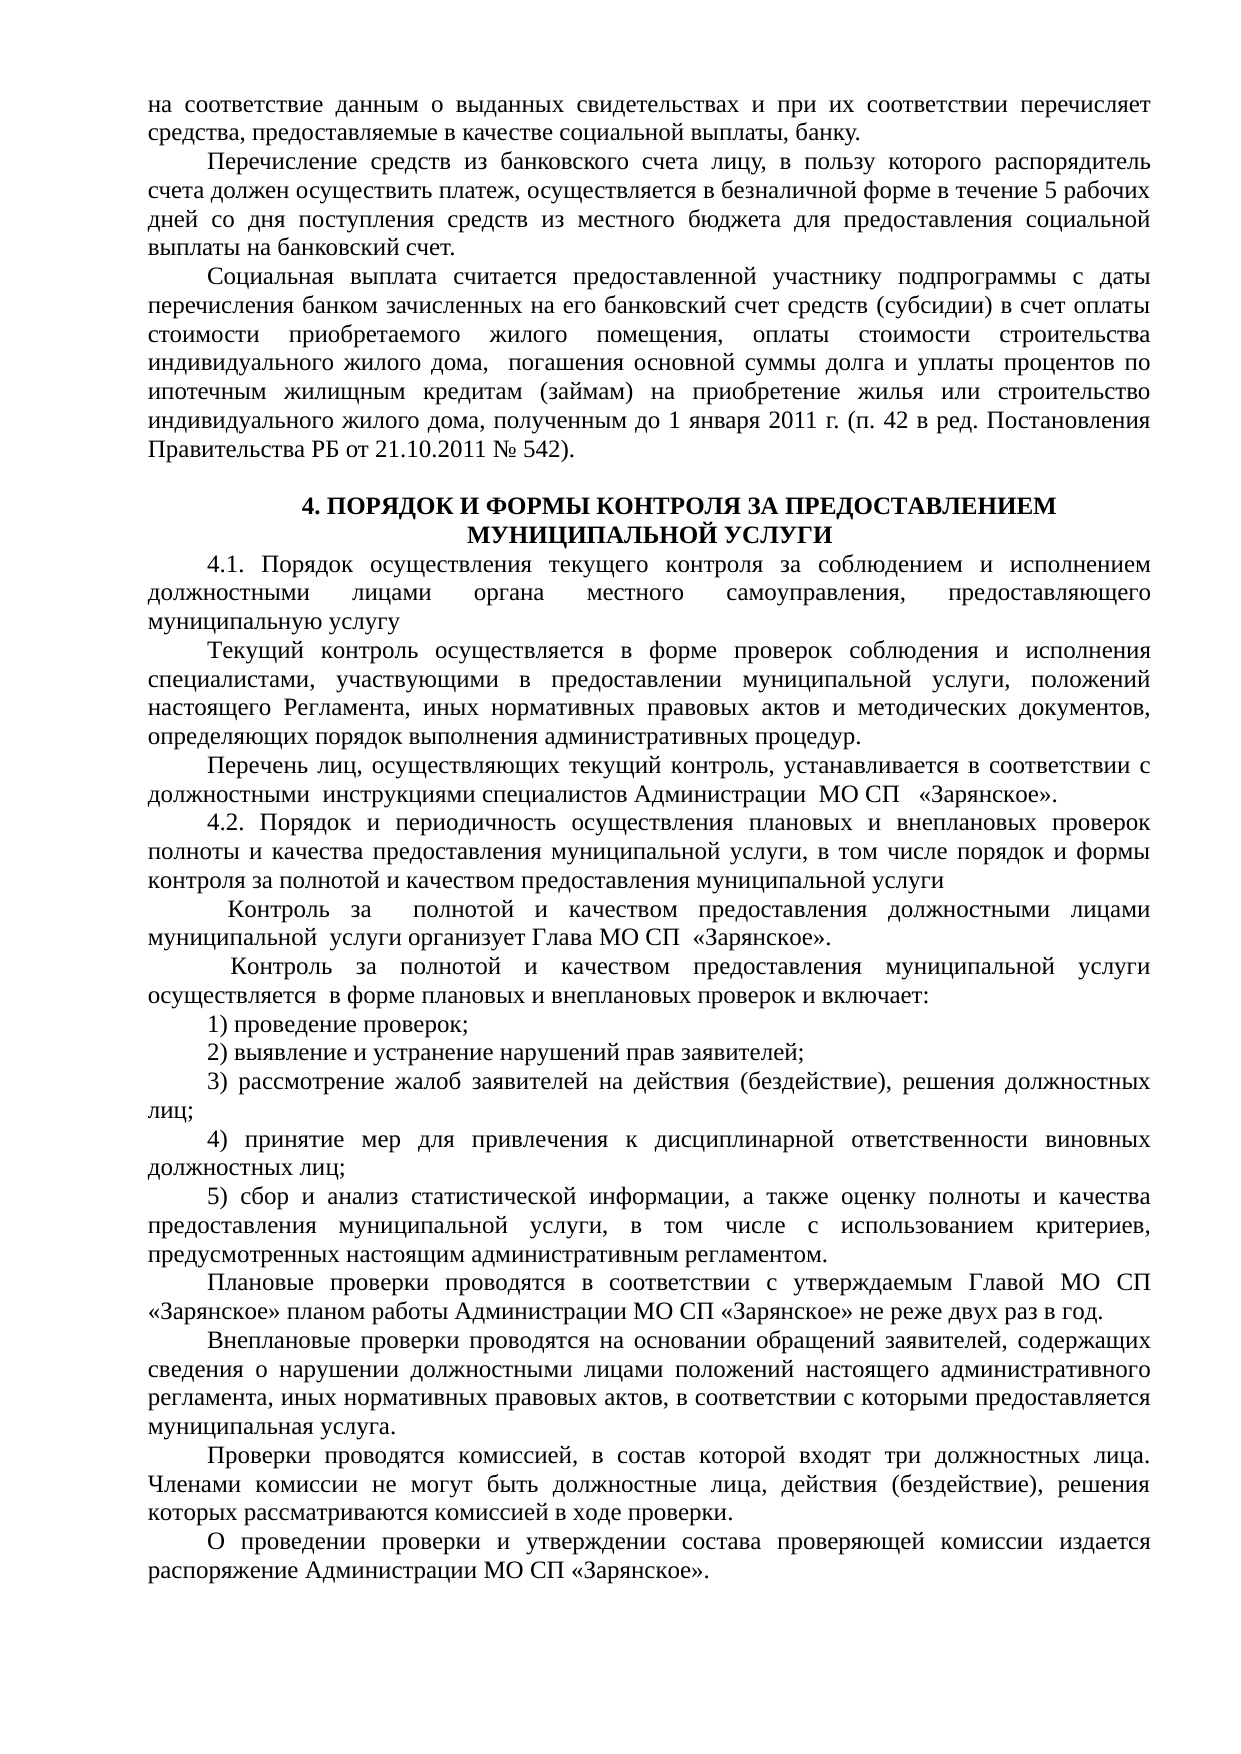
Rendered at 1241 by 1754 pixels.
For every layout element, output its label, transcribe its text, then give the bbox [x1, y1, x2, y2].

text 5) сбор и анализ статистической информации, а также оценку полноты и качества предоставления муниципальной услуги, в том числе с использованием критериев, предусмотренных настоящим административным регламентом. [148, 1181, 1152, 1267]
text Контроль за полнотой и качеством предоставления муниципальной услуги осуществляется в форме плановых и внеплановых проверок и включает: [148, 951, 1152, 1009]
text 4) принятие мер для привлечения к дисциплинарной ответственности виновных должностных лиц; [148, 1124, 1152, 1181]
text 4.2. Порядок и периодичность осуществления плановых и внеплановых проверок полноты и качества предоставления муниципальной услуги, в том числе порядок и формы контроля за полнотой и качеством предоставления муниципальной услуги [148, 807, 1152, 894]
text 4.1. Порядок осуществления текущего контроля за соблюдением и исполнением должностными лицами органа местного самоуправления, предоставляющего муниципальную услугу [148, 549, 1152, 635]
text Плановые проверки проводятся в соответствии с утверждаемым Главой МО СП «Зарянское» планом работы Администрации МО СП «Зарянское» не реже двух раз в год. [148, 1267, 1152, 1325]
text 3) рассмотрение жалоб заявителей на действия (бездействие), решения должностных лиц; [148, 1066, 1152, 1124]
text 4. Порядок и формы контроля за предоставлением муниципальной услуги [148, 491, 1152, 549]
text Контроль за полнотой и качеством предоставления должностными лицами муниципальной услуги организует Глава МО СП «Зарянское». [148, 894, 1152, 951]
text Перечень лиц, осуществляющих текущий контроль, устанавливается в соответствии с должностными инструкциями специалистов Администрации МО СП «Зарянское». [148, 750, 1152, 807]
text Проверки проводятся комиссией, в состав которой входят три должностных лица. Членами комиссии не могут быть должностные лица, действия (бездействие), решения которых рассматриваются комиссией в ходе проверки. [148, 1440, 1152, 1526]
text 1) проведение проверок; [148, 1009, 1152, 1037]
text Перечисление средств из банковского счета лицу, в пользу которого распорядитель счета должен осуществить платеж, осуществляется в безналичной форме в течение 5 рабочих дней со дня поступления средств из местного бюджета для предоставления социальной выплаты на банковский счет. [148, 146, 1152, 261]
text 2) выявление и устранение нарушений прав заявителей; [148, 1037, 1152, 1066]
text Текущий контроль осуществляется в форме проверок соблюдения и исполнения специалистами, участвующими в предоставлении муниципальной услуги, положений настоящего Регламента, иных нормативных правовых актов и методических документов, определяющих порядок выполнения административных процедур. [148, 635, 1152, 750]
text Внеплановые проверки проводятся на основании обращений заявителей, содержащих сведения о нарушении должностными лицами положений настоящего административного регламента, иных нормативных правовых актов, в соответствии с которыми предоставляется муниципальная услуга. [148, 1325, 1152, 1440]
text Социальная выплата считается предоставленной участнику подпрограммы с даты перечисления банком зачисленных на его банковский счет средств (субсидии) в счет оплаты стоимости приобретаемого жилого помещения, оплаты стоимости строительства индивидуального жилого дома, погашения основной суммы долга и уплаты процентов по ипотечным жилищным кредитам (займам) на приобретение жилья или строительство индивидуального жилого дома, полученным до 1 января 2011 г. (п. 42 в ред. Постановления Правительства РБ от 21.10.2011 № 542). [148, 261, 1152, 462]
text О проведении проверки и утверждении состава проверяющей комиссии издается распоряжение Администрации МО СП «Зарянское». [148, 1526, 1152, 1584]
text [148, 89, 1152, 146]
